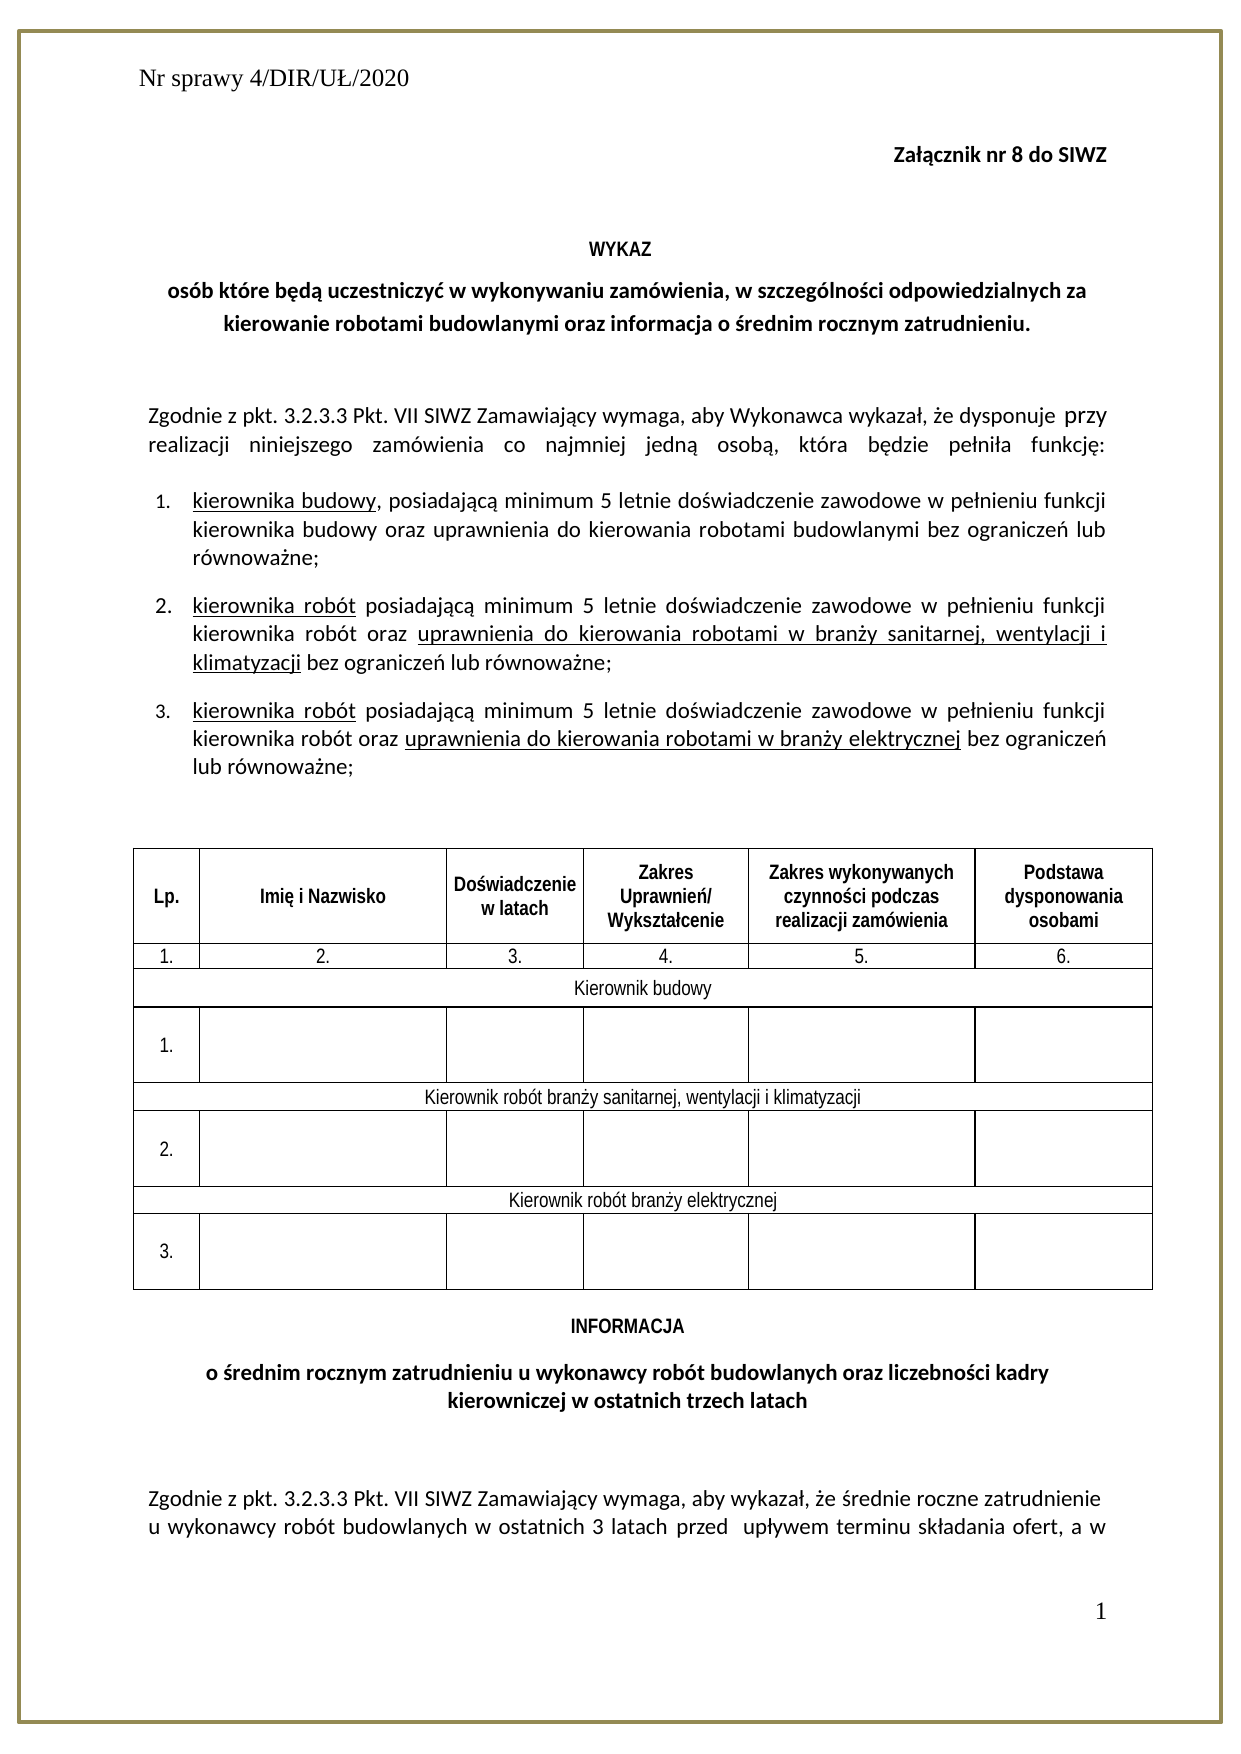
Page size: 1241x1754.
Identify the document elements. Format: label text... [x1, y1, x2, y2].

table_cell [976, 1111, 1152, 1186]
table_cell [584, 1111, 748, 1186]
table_cell [447, 1008, 583, 1082]
table_cell 2. [134, 1111, 199, 1186]
table_header Podstawa dysponowania osobami [976, 849, 1152, 943]
subtitle Załącznik nr 8 do SIWZ [133, 141, 1107, 168]
table_header Imię i Nazwisko [200, 849, 446, 943]
table_header Zakres wykonywanych czynności podczas realizacji zamówienia [749, 849, 974, 943]
table_cell Kierownik robót branży sanitarnej, wentylacji i klimatyzacji [134, 1083, 1152, 1110]
table_cell 5. [749, 944, 974, 968]
table_cell [976, 1008, 1152, 1082]
list kierownika robót posiadającą minimum 5 letnie doświadczenie zawodowe w pełnieniu funkcji kierownika robót oraz uprawnienia do kierowania robotami w branży sanitarnej, wentylacji i klimatyzacji bez ograniczeń lub równoważne; [155, 592, 1107, 676]
list kierownika robót posiadającą minimum 5 letnie doświadczenie zawodowe w pełnieniu funkcji kierownika robót oraz uprawnienia do kierowania robotami w branży elektrycznej bez ograniczeń lub równoważne; [155, 696, 1107, 781]
table_cell 2. [200, 944, 446, 968]
text osób które będą uczestniczyć w wykonywaniu zamówienia, w szczególności odpowiedzialnych za kierowanie robotami budowlanymi oraz informacja o średnim rocznym zatrudnieniu. [148, 277, 1107, 337]
table_cell [200, 1008, 446, 1082]
list o średnim rocznym zatrudnieniu u wykonawcy robót budowlanych oraz liczebności kadry kierowniczej w ostatnich trzech latach [148, 1358, 1107, 1414]
table_cell 6. [976, 944, 1152, 968]
table_header Zakres Uprawnień/ Wykształcenie [584, 849, 748, 943]
table_cell [200, 1111, 446, 1186]
table_header Lp. [134, 849, 199, 943]
list INFORMACJA [148, 1314, 1107, 1338]
table_cell [584, 1214, 748, 1289]
table_cell Kierownik robót branży elektrycznej [134, 1187, 1152, 1213]
table_cell 4. [584, 944, 748, 968]
table_cell Kierownik budowy [134, 969, 1152, 1006]
list kierownika budowy, posiadającą minimum 5 letnie doświadczenie zawodowe w pełnieniu funkcji kierownika budowy oraz uprawnienia do kierowania robotami budowlanymi bez ograniczeń lub równoważne; [155, 487, 1107, 571]
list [148, 1484, 1107, 1540]
table_cell 3. [447, 944, 583, 968]
table_cell 3. [134, 1214, 199, 1289]
table_header Doświadczenie w latach [447, 849, 583, 943]
table_cell [749, 1111, 974, 1186]
table_cell [447, 1214, 583, 1289]
table_cell [976, 1214, 1152, 1289]
table_cell [584, 1008, 748, 1082]
table_cell [749, 1214, 974, 1289]
table_cell [749, 1008, 974, 1082]
text Zgodnie z pkt. 3.2.3.3 Pkt. VII SIWZ Zamawiający wymaga, aby Wykonawca wykazał, że dysponuje przy realizacji niniejszego zamówienia co najmniej jedną osobą, która będzie pełniła funkcję: [148, 399, 1107, 487]
table_cell 1. [134, 944, 199, 968]
text WYKAZ [133, 237, 1107, 261]
table_cell 1. [134, 1008, 199, 1082]
table_cell [447, 1111, 583, 1186]
table_cell [200, 1214, 446, 1289]
